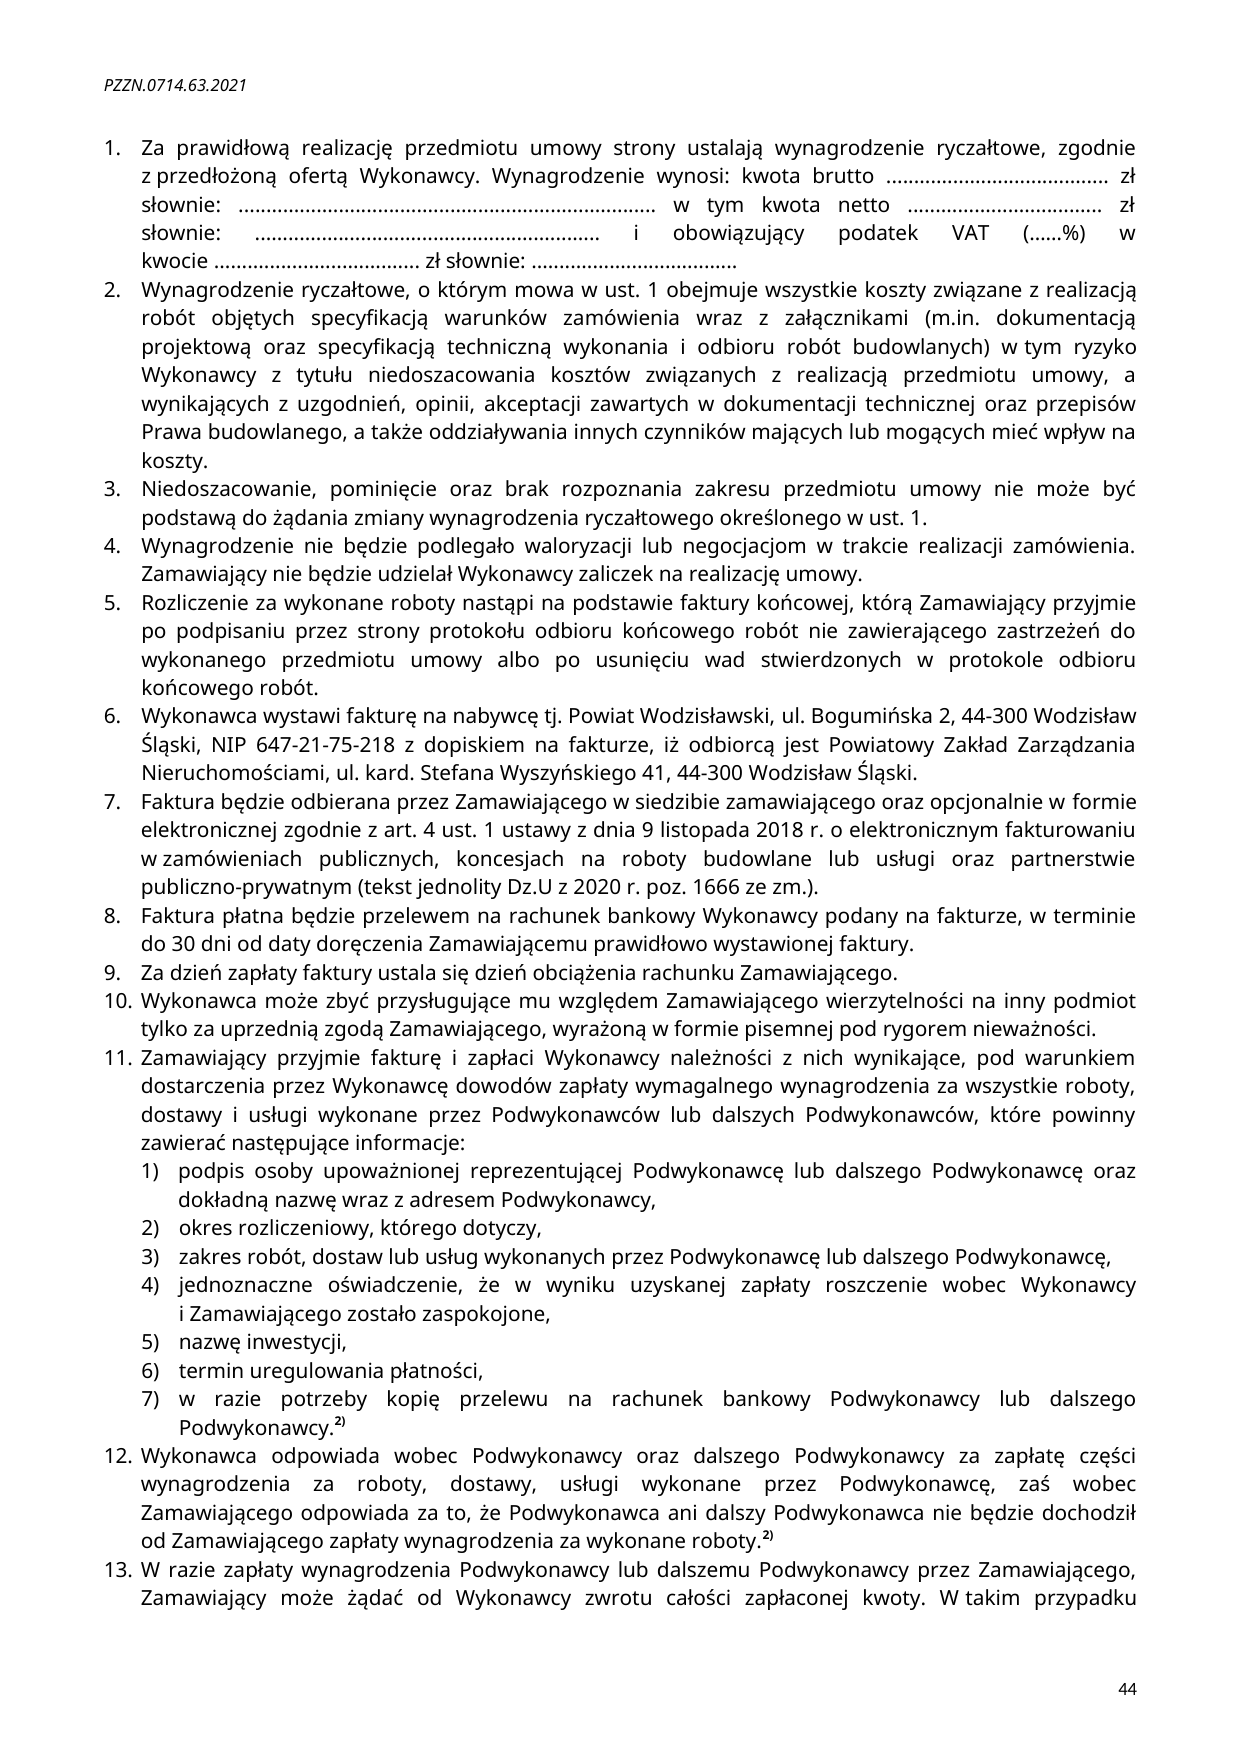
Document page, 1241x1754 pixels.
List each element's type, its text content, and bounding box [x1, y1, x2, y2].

list Wykonawca wystawi fakturę na nabywcę tj. Powiat Wodzisławski, ul. Bogumińska 2, 44-300 Wodzisław Śląski, NIP 647-21-75-218 z dopiskiem na fakturze, iż odbiorcą jest Powiatowy Zakład Zarządzania Nieruchomościami, ul. kard. Stefana Wyszyńskiego 41, 44-300 Wodzisław Śląski. [103, 702, 1137, 787]
list Faktura będzie odbierana przez Zamawiającego w siedzibie zamawiającego oraz opcjonalnie w formie elektronicznej zgodnie z art. 4 ust. 1 ustawy z dnia 9 listopada 2018 r. o elektronicznym fakturowaniu w zamówieniach publicznych, koncesjach na roboty budowlane lub usługi oraz partnerstwie publiczno-prywatnym (tekst jednolity Dz.U z 2020 r. poz. 1666 ze zm.). [103, 787, 1137, 901]
text 6) termin uregulowania płatności, [141, 1356, 1137, 1384]
text 1) podpis osoby upoważnionej reprezentującej Podwykonawcę lub dalszego Podwykonawcę oraz dokładną nazwę wraz z adresem Podwykonawcy, [141, 1157, 1137, 1213]
list Wynagrodzenie ryczałtowe, o który owa w ust. 1 obejuje wszystkie koszty związane z realizacją robót objętych specyfikacją warunków zamówienia wraz z załącznikami (m.in. dokuentacją projektową oraz specyfikacją techniczną wykonania i odbioru robót budowlanych) w ty ryzyko Wykonawcy z tytułu niedoszacowania kosztów związanych z realizacją przedmiotu umowy, a wynikających z uzgodnień, opinii, akceptacji zawartych w dokuentacji technicznej oraz przepisów Prawa budowlanego, a także oddziaływania innych czynników mających lub ogących ieć wpływ na koszty. [103, 275, 1137, 474]
list Wykonawca odpowiada wobec Podwykonawcy oraz dalszego Podwykonawcy za zapłatę części wynagrodzenia za roboty, dostawy, usługi wykonane przez Podwykonawcę, zaś wobec Zamawiającego odpowiada za to, że Podwykonawca ani dalszy Podwykonawca nie będzie dochodził od Zamawiającego zapłaty wynagrodzenia za wykonane roboty.2) [103, 1441, 1137, 1555]
text 3) zakres robót, dostaw lub usług wykonanych przez Podwykonawcę lub dalszego Podwykonawcę, [141, 1242, 1137, 1270]
text 5) nazwę inwestycji, [141, 1327, 1137, 1356]
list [103, 1555, 1137, 1612]
list Za prawidłową realizację przedmiotu umowy strony ustalają wynagrodzenie ryczałtowe, zgodnie z przedłożoną ofertą Wykonawcy. Wynagrodzenie wynosi: kwota brutto ........................................ zł słownie: ........................................................................... w tym kwota netto ................................... zł słownie: .............................................................. i obowiązujący podatek VAT (……%) w kwocie ..................................... zł słownie: ..................................... [103, 133, 1137, 275]
list Niedoszacowanie, poinięcie oraz brak rozpoznania zakresu przediotu umowy nie oże być podstawą do żądania ziany wynagrodzenia ryczałtowego określonego w ust. 1. [103, 474, 1137, 531]
text 4) jednoznaczne oświadczenie, że w wyniku uzyskanej zapłaty roszczenie wobec Wykonawcy i Zamawiającego zostało zaspokojone, [141, 1270, 1137, 1327]
list Wykonawca może zbyć przysługujące mu względem Zamawiającego wierzytelności na inny podmiot tylko za uprzednią zgodą Zamawiającego, wyrażoną w formie pisemnej pod rygorem nieważności. [103, 986, 1137, 1043]
text 2) okres rozliczeniowy, którego dotyczy, [141, 1213, 1137, 1242]
list Faktura płatna będzie przelewem na rachunek bankowy Wykonawcy podany na fakturze, w terminie do 30 dni od daty doręczenia Zamawiającemu prawidłowo wystawionej faktury. [103, 901, 1137, 958]
list Wynagrodzenie nie będzie podlegało waloryzacji lub negocjacjom w trakcie realizacji zamówienia. Zamawiający nie będzie udzielał Wykonawcy zaliczek na realizację umowy. [103, 531, 1137, 588]
list Rozliczenie za wykonane roboty nastąpi na podstawie faktury końcowej, którą Zamawiający przyjmie po podpisaniu przez strony protokołu odbioru końcowego robót nie zawierającego zastrzeżeń do wykonanego przediotu uowy albo po usunięciu wad stwierdzonych w protokole odbioru końcowego robót. [103, 588, 1137, 702]
list Zamawiający przyjmie fakturę i zapłaci Wykonawcy należności z nich wynikające, pod warunkiem dostarczenia przez Wykonawcę dowodów zapłaty wymagalnego wynagrodzenia za wszystkie roboty, dostawy i usługi wykonane przez Podwykonawców lub dalszych Podwykonawców, które powinny zawierać następujące informacje: [103, 1043, 1137, 1157]
list Za dzień zapłaty faktury ustala się dzień obciążenia rachunku Zamawiającego. [103, 958, 1137, 986]
text 7) w razie potrzeby kopię przelewu na rachunek bankowy Podwykonawcy lub dalszego Podwykonawcy.2) [141, 1384, 1137, 1441]
